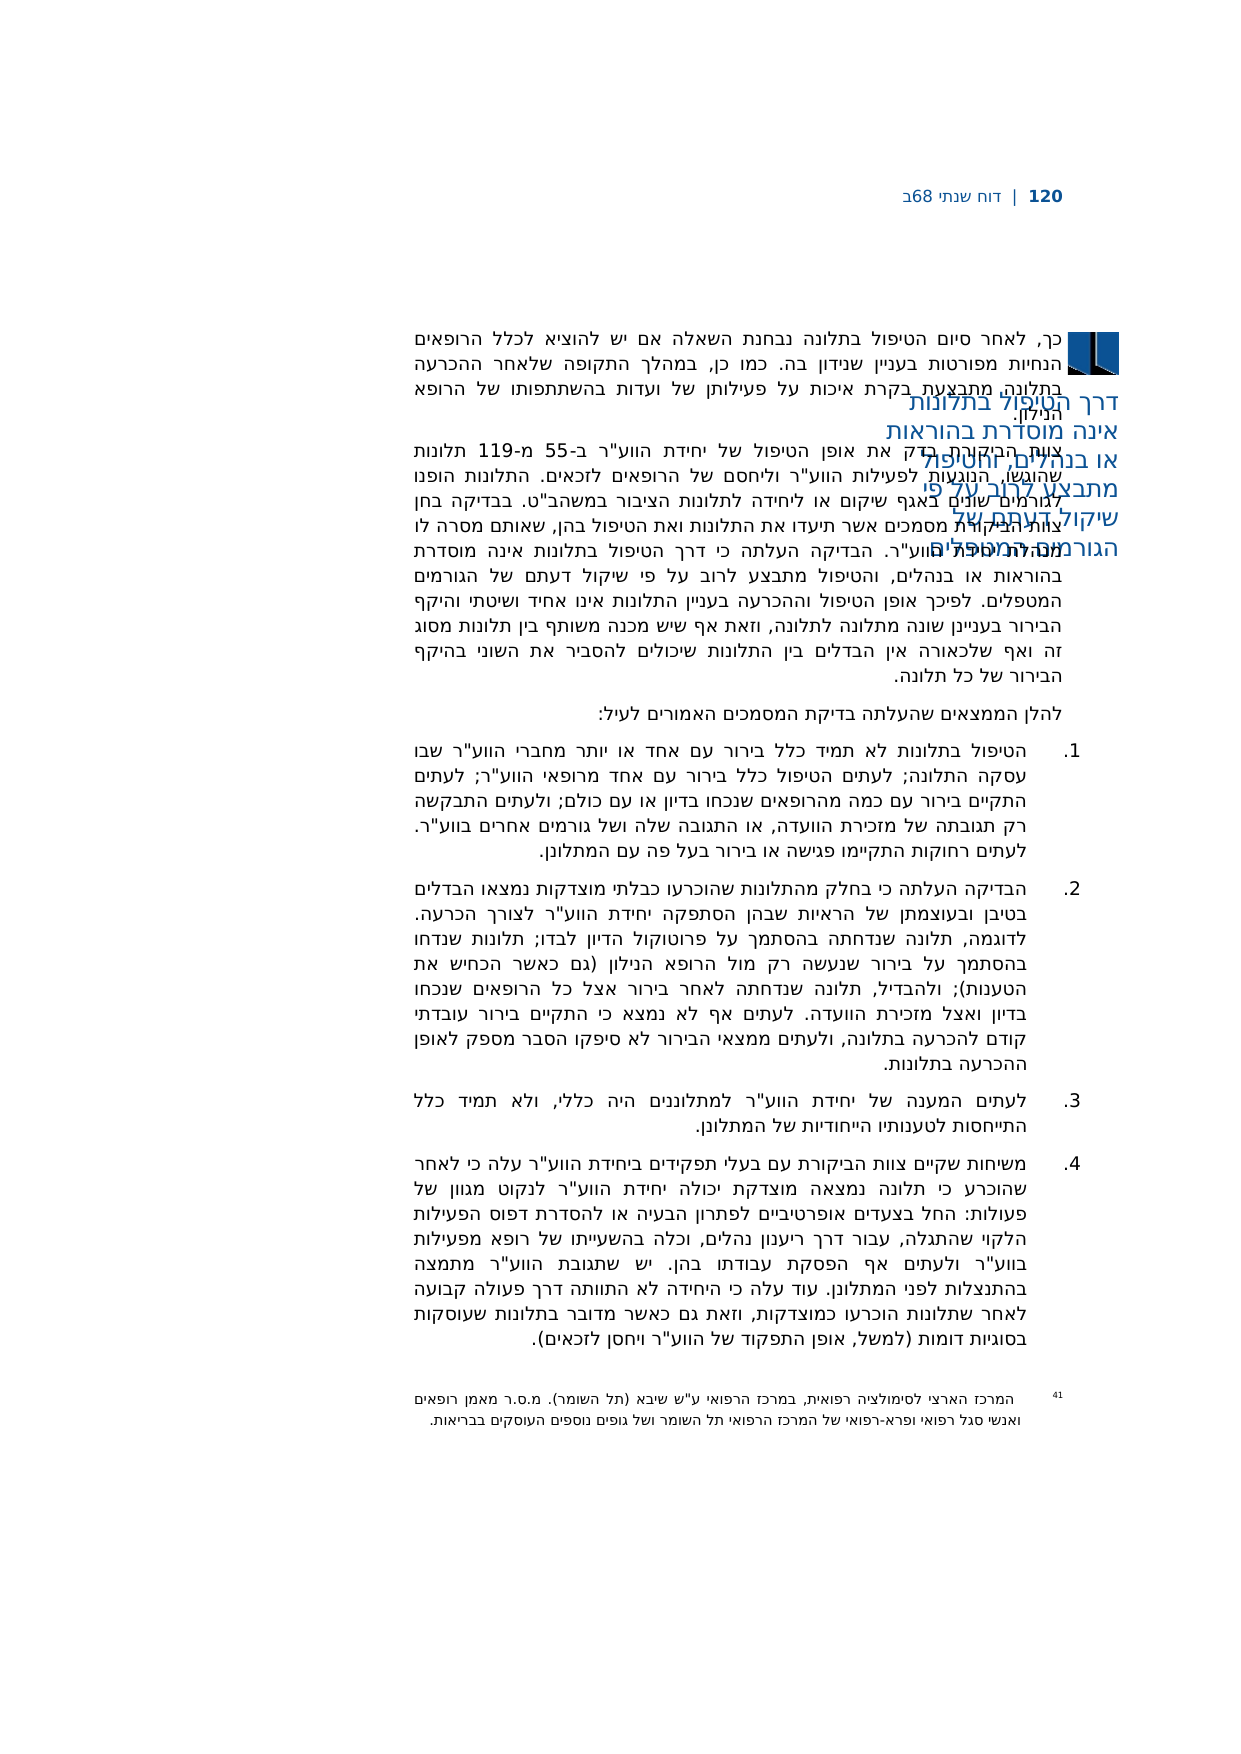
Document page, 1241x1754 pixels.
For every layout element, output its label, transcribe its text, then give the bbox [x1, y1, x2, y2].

text צוות הביקורת בדק את אופן הטיפול של יחידת הווע"ר ב-55 מ-119 תלונות שהוגשו, הנוגעות לפעילות הווע"ר וליחסם של הרופאים לזכאים. התלונות הופנו לגורמים שונים באגף שיקום או ליחידה לתלונות הציבור במשהב"ט. בבדיקה בחן צוות הביקורת מסמכים אשר תיעדו את התלונות ואת הטיפול בהן, שאותם מסרה לו מנהלת יחידת הווע"ר. הבדיקה העלתה כי דרך הטיפול בתלונות אינה מוסדרת בהוראות או בנהלים, והטיפול מתבצע לרוב על פי שיקול דעתם של הגורמים המטפלים. לפיכך אופן הטיפול וההכרעה בעניין התלונות אינו אחיד ושיטתי והיקף הבירור בעניינן שונה מתלונה לתלונה, וזאת אף שיש מכנה משותף בין תלונות מסוג זה ואף שלכאורה אין הבדלים בין התלונות שיכולים להסביר את השוני בהיקף הבירור של כל תלונה. [413, 437, 1063, 687]
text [413, 325, 1063, 425]
picture [1067, 332, 1119, 375]
list לעתים המענה של יחידת הווע"ר למתלוננים היה כללי, ולא תמיד כלל התייחסות לטענותיו הייחודיות של המתלונן. [413, 1087, 1063, 1137]
list משיחות שקיים צוות הביקורת עם בעלי תפקידים ביחידת הווע"ר עלה כי לאחר שהוכרע כי תלונה נמצאה מוצדקת יכולה יחידת הווע"ר לנקוט מגוון של פעולות: החל בצעדים אופרטיביים לפתרון הבעיה או להסדרת דפוס הפעילות הלקוי שהתגלה, עבור דרך ריענון נהלים, וכלה בהשעייתו של רופא מפעילות בווע"ר ולעתים אף הפסקת עבודתו בהן. יש שתגובת הווע"ר מתמצה בהתנצלות לפני המתלונן. עוד עלה כי היחידה לא התוותה דרך פעולה קבועה לאחר שתלונות הוכרעו כמוצדקות, וזאת גם כאשר מדובר בתלונות שעוסקות בסוגיות דומות (למשל, אופן התפקוד של הווע"ר ויחסן לזכאים). [413, 1150, 1063, 1350]
text להלן הממצאים שהעלתה בדיקת המסמכים האמורים לעיל: [413, 700, 1063, 725]
list הבדיקה העלתה כי בחלק מהתלונות שהוכרעו כבלתי מוצדקות נמצאו הבדלים בטיבן ובעוצמתן של הראיות שבהן הסתפקה יחידת הווע"ר לצורך הכרעה. לדוגמה, תלונה שנדחתה בהסתמך על פרוטוקול הדיון לבדו; תלונות שנדחו בהסתמך על בירור שנעשה רק מול הרופא הנילון (גם כאשר הכחיש את הטענות); ולהבדיל, תלונה שנדחתה לאחר בירור אצל כל הרופאים שנכחו בדיון ואצל מזכירת הוועדה. לעתים אף לא נמצא כי התקיים בירור עובדתי קודם להכרעה בתלונה, ולעתים ממצאי הבירור לא סיפקו הסבר מספק לאופן ההכרעה בתלונות. [413, 875, 1063, 1075]
list הטיפול בתלונות לא תמיד כלל בירור עם אחד או יותר מחברי הווע"ר שבו עסקה התלונה; לעתים הטיפול כלל בירור עם אחד מרופאי הווע"ר; לעתים התקיים בירור עם כמה מהרופאים שנכחו בדיון או עם כולם; ולעתים התבקשה רק תגובתה של מזכירת הוועדה, או התגובה שלה ושל גורמים אחרים בווע"ר. לעתים רחוקות התקיימו פגישה או בירור בעל פה עם המתלונן. [413, 737, 1063, 862]
